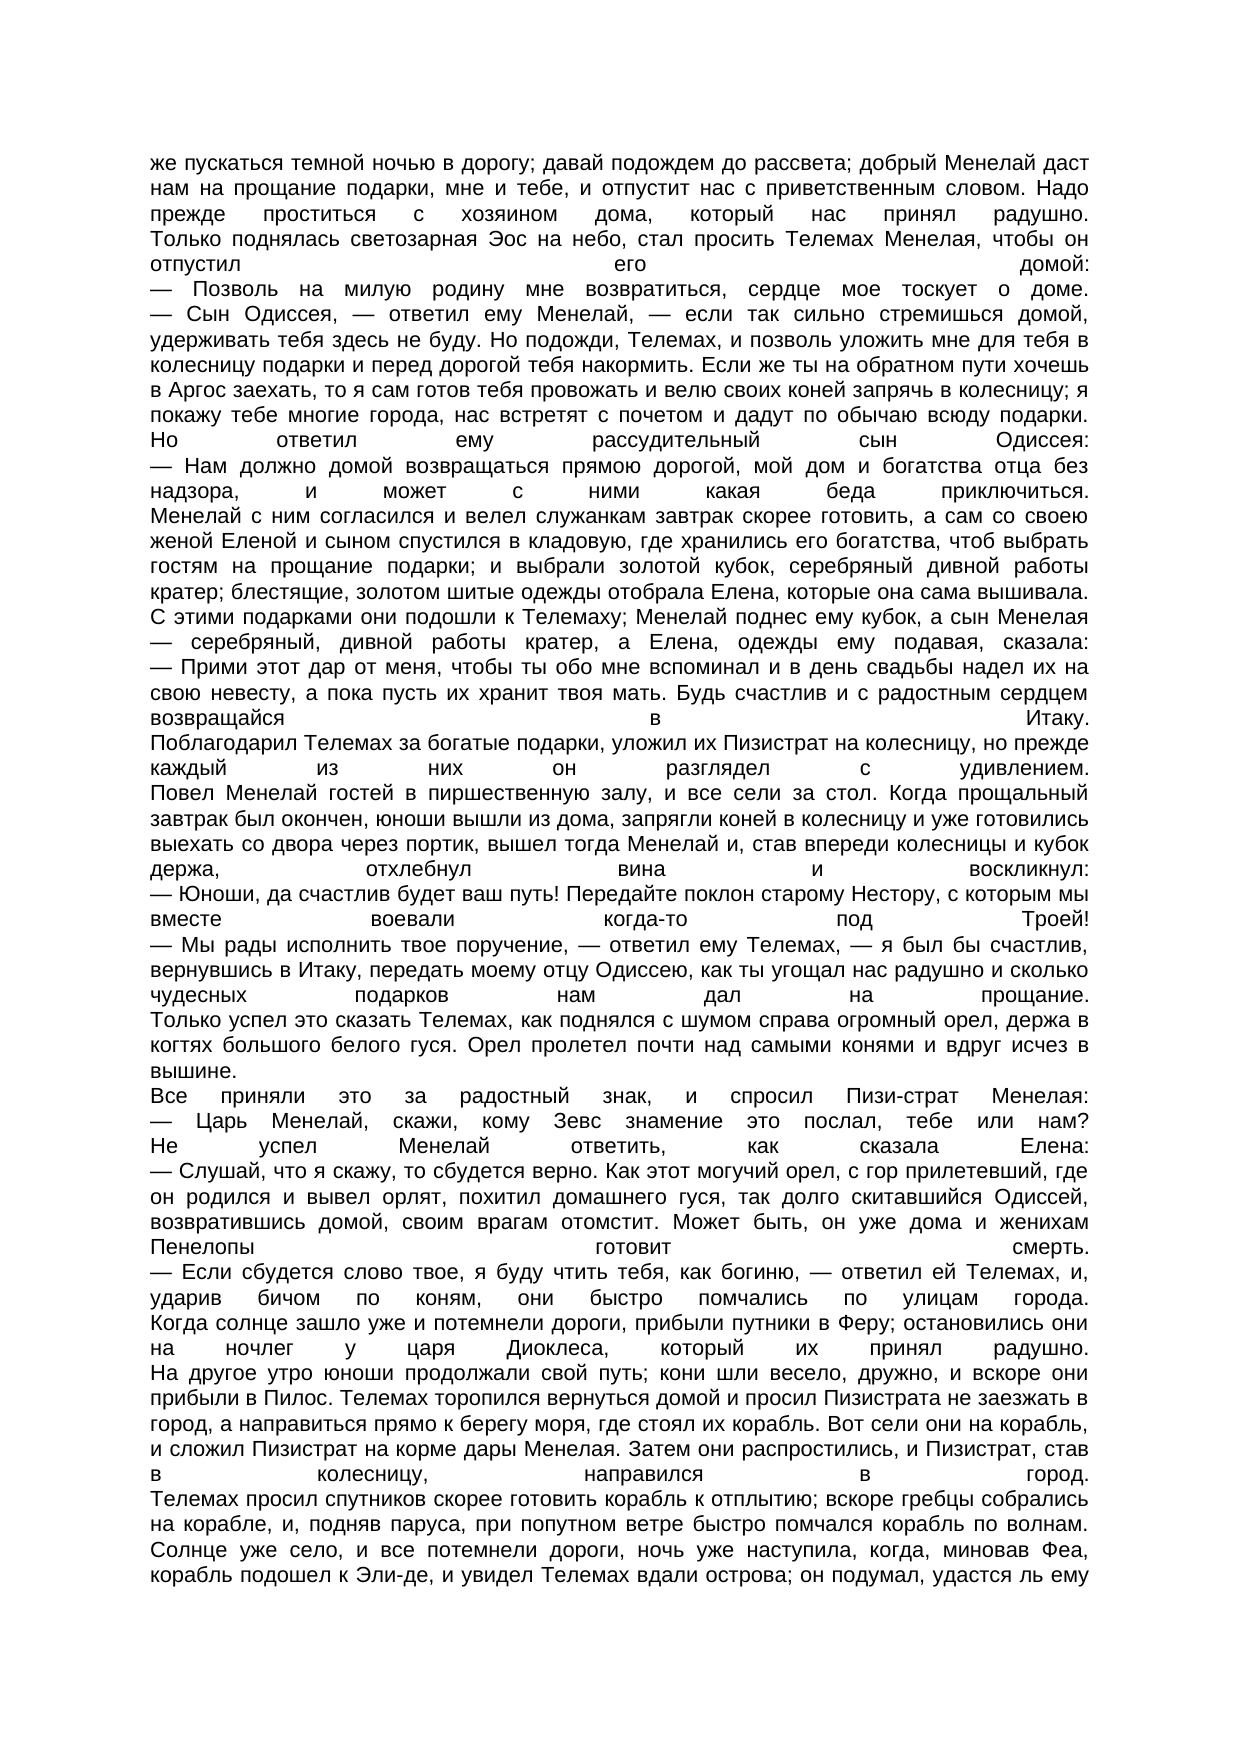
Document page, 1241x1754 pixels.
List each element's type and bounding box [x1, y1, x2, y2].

text [150, 150, 1090, 1587]
